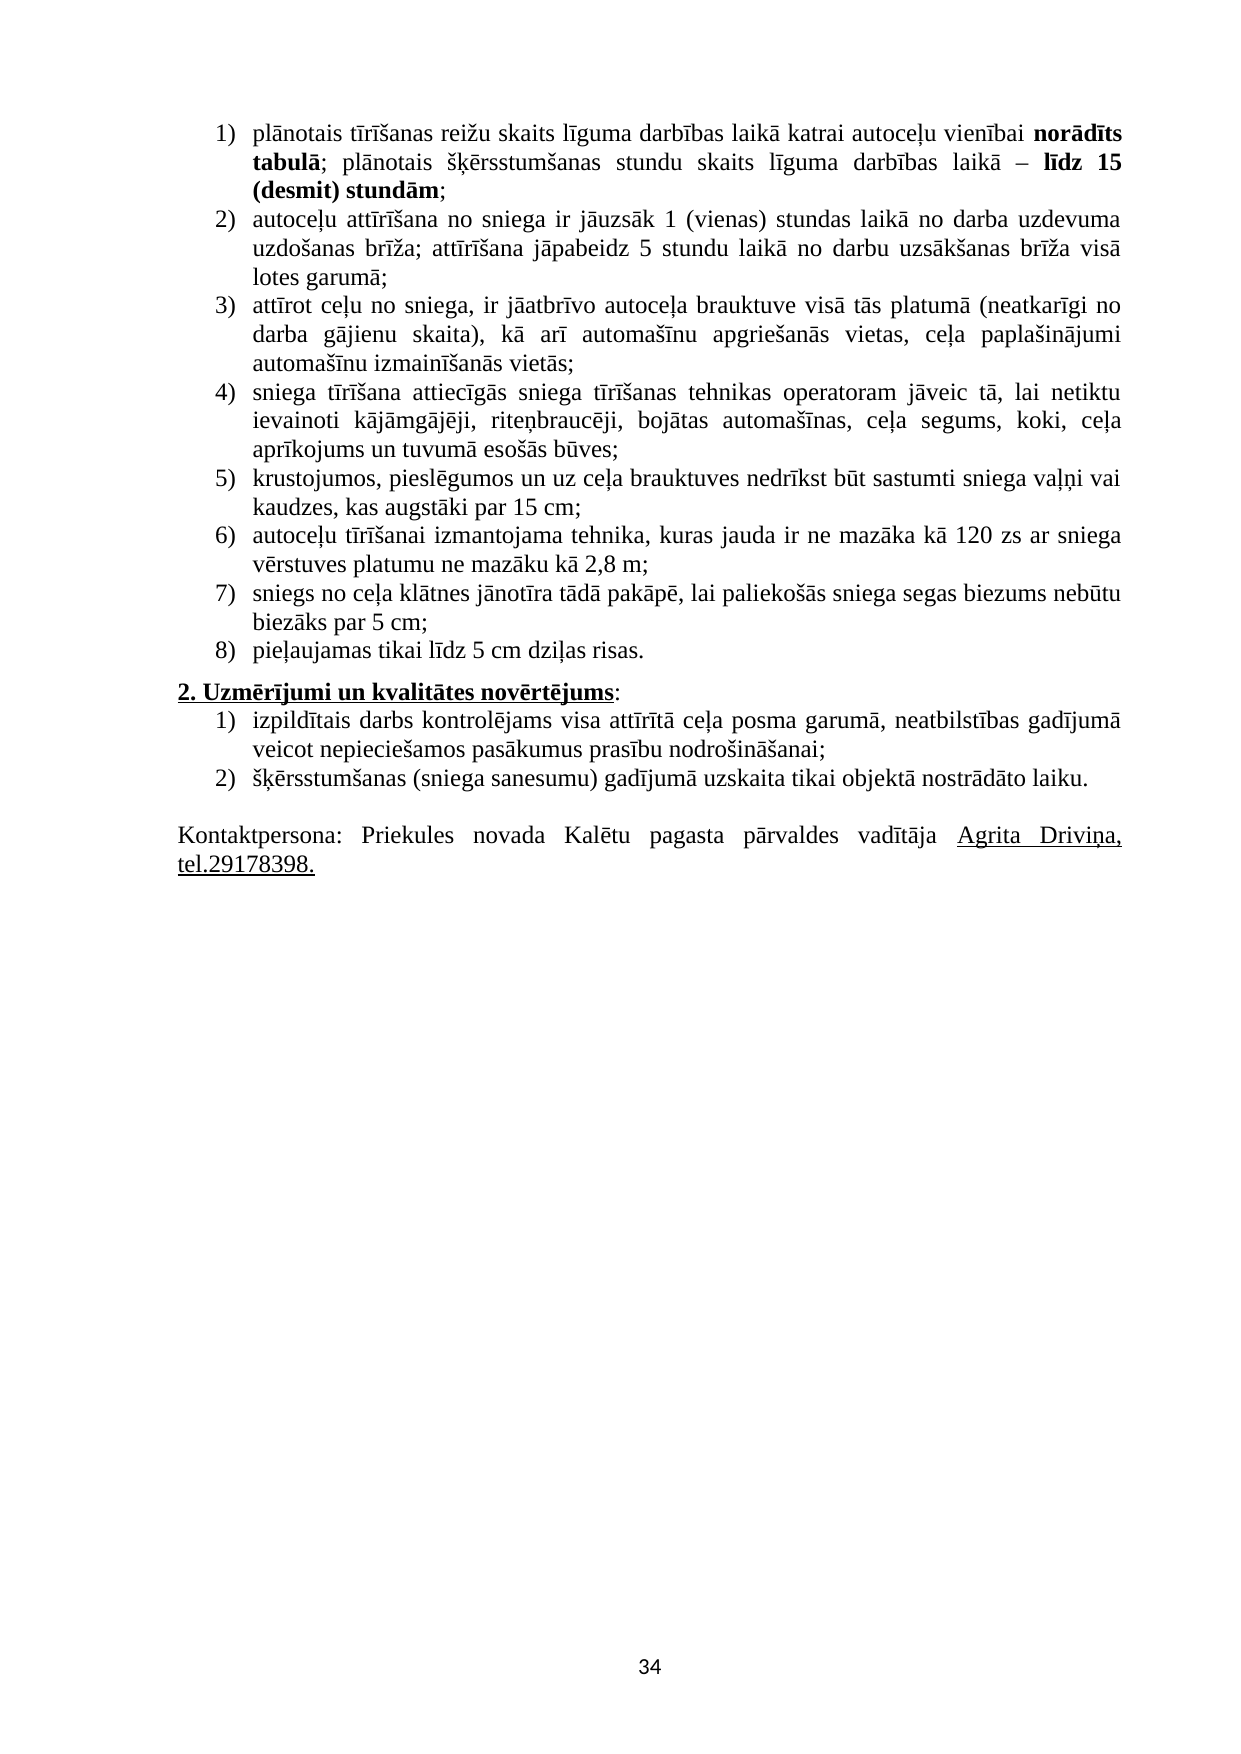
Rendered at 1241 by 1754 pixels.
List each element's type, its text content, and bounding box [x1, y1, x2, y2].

text 2. Uzmērījumi un kvalitātes novērtējums: [177, 677, 1122, 706]
text Kontaktpersona: Priekules novada Kalētu pagasta pārvaldes vadītāja Agrita Driviņa, tel.29178398. [177, 821, 1122, 878]
list autoceļu attīrīšana no sniega ir jāuzsāk 1 (vienas) stundas laikā no darba uzdevuma uzdošanas brīža; attīrīšana jāpabeidz 5 stundu laikā no darbu uzsākšanas brīža visā lotes garumā; [215, 204, 1122, 291]
list izpildītais darbs kontrolējams visa attīrītā ceļa posma garumā, neatbilstības gadījumā veicot nepieciešamos pasākumus prasību nodrošināšanai; [215, 706, 1122, 763]
list krustojumos, pieslēgumos un uz ceļa brauktuves nedrīkst būt sastumti sniega vaļņi vai kaudzes, kas augstāki par 15 cm; [215, 463, 1122, 521]
list sniegs no ceļa klātnes jānotīra tādā pakāpē, lai paliekošās sniega segas biezums nebūtu biezāks par 5 cm; [215, 578, 1122, 636]
list attīrot ceļu no sniega, ir jāatbrīvo autoceļa brauktuve visā tās platumā (neatkarīgi no darba gājienu skaita), kā arī automašīnu apgriešanās vietas, ceļa paplašinājumi automašīnu izmainīšanās vietās; [215, 291, 1122, 377]
list plānotais tīrīšanas reižu skaits līguma darbības laikā katrai autoceļu vienībai norādīts tabulā; plānotais šķērsstumšanas stundu skaits līguma darbības laikā – līdz 15 (desmit) stundām; [215, 118, 1122, 204]
list autoceļu tīrīšanai izmantojama tehnika, kuras jauda ir ne mazāka kā 120 zs ar sniega vērstuves platumu ne mazāku kā 2,8 m; [215, 521, 1122, 578]
list šķērsstumšanas (sniega sanesumu) gadījumā uzskaita tikai objektā nostrādāto laiku. [215, 763, 1122, 792]
list sniega tīrīšana attiecīgās sniega tīrīšanas tehnikas operatoram jāveic tā, lai netiktu ievainoti kājāmgājēji, riteņbraucēji, bojātas automašīnas, ceļa segums, koki, ceļa aprīkojums un tuvumā esošās būves; [215, 377, 1122, 463]
list pieļaujamas tikai līdz 5 cm dziļas risas. [215, 636, 1122, 664]
